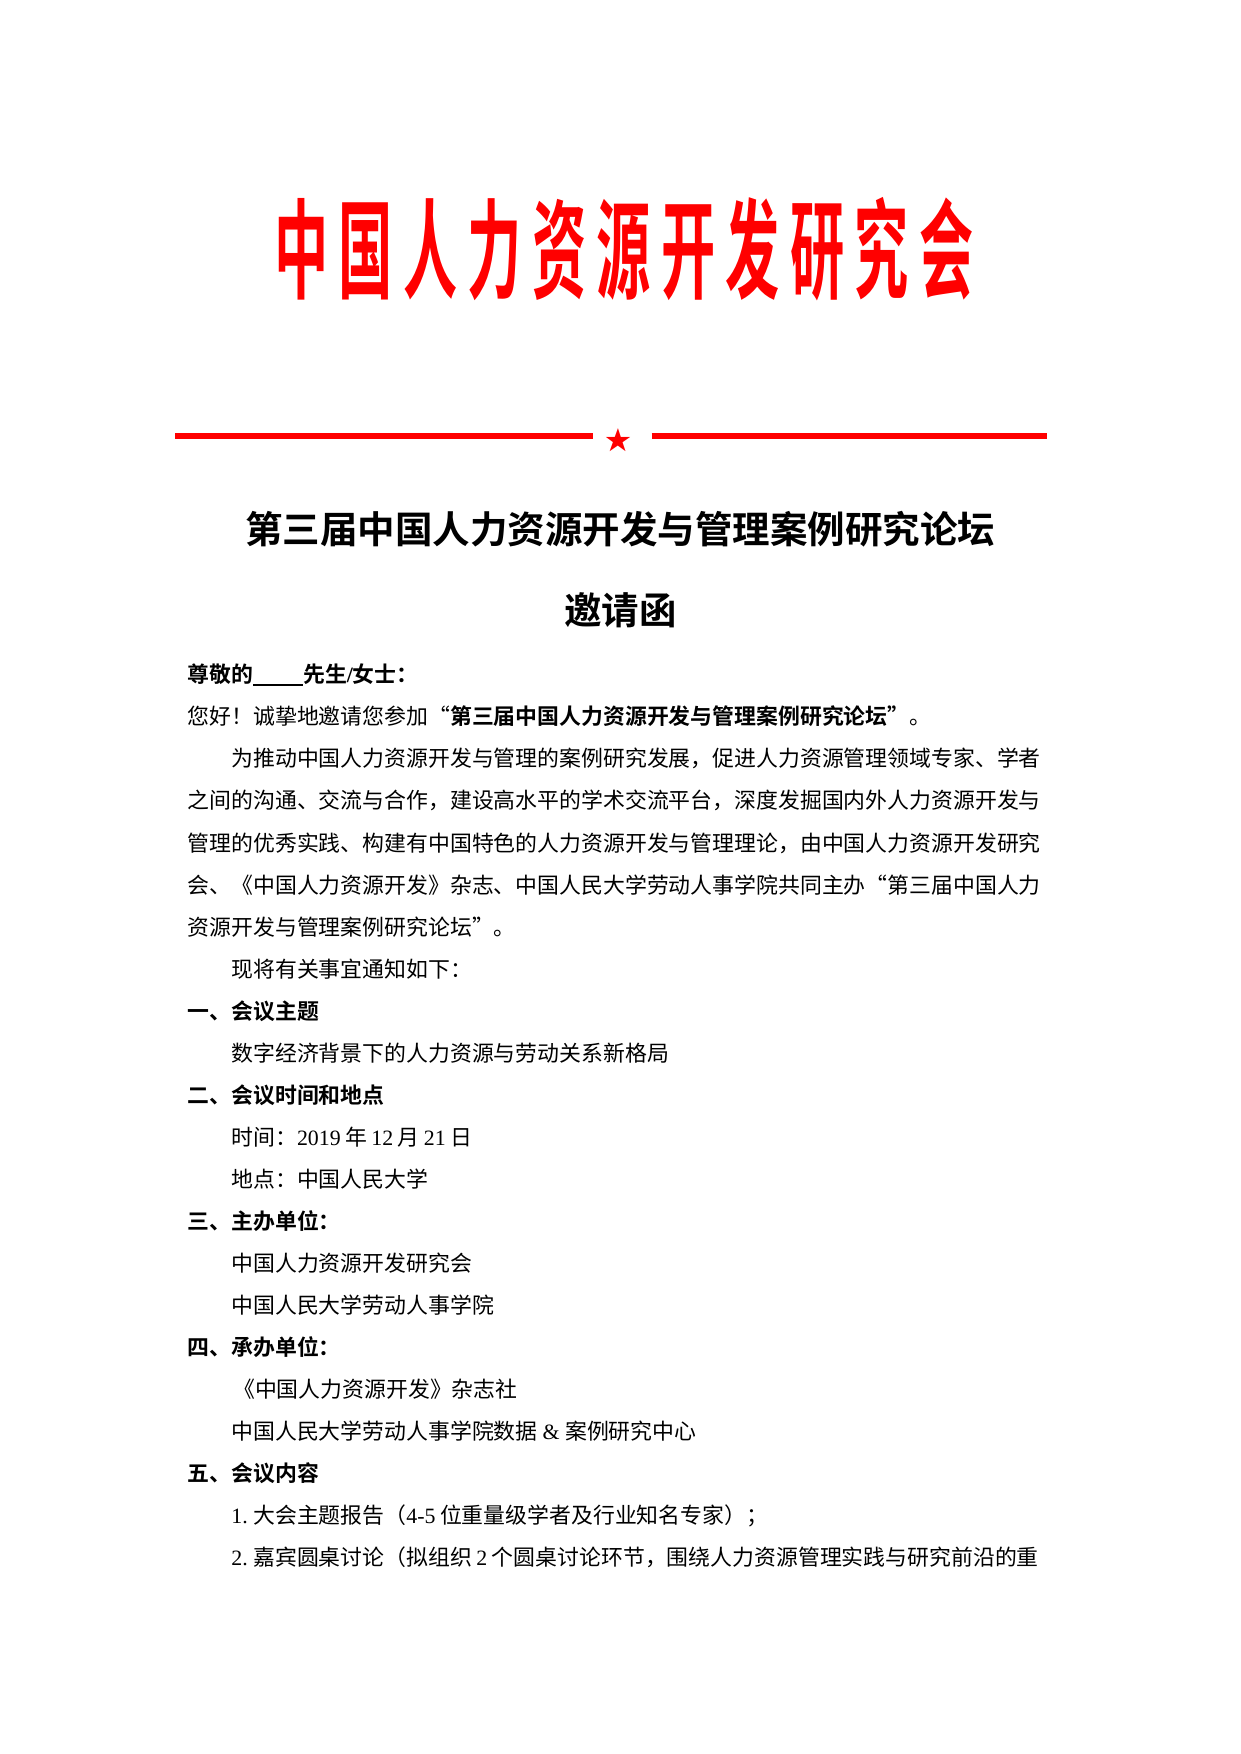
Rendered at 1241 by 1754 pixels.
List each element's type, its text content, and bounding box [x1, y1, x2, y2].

text 您好！诚挚地邀请您参加“第三届中国人力资源开发与管理案例研究论坛”。 [187, 699, 1053, 731]
text 尊敬的 先生/女士： [187, 657, 1049, 689]
text 为推动中国人力资源开发与管理的案例研究发展，促进人力资源管理领域专家、学者之间的沟通、交流与合作，建设高水平的学术交流平台，深度发掘国内外人力资源开发与管理的优秀实践、构建有中国特色的人力资源开发与管理理论，由中国人力资源开发研究会、《中国人力资源开发》杂志、中国人民大学劳动人事学院共同主办“第三届中国人力资源开发与管理案例研究论坛”。 [187, 741, 1053, 942]
text 中国人力资源开发研究会 [187, 162, 1060, 324]
text 三、主办单位： [187, 1203, 1053, 1236]
text 二、会议时间和地点 [187, 1077, 1053, 1110]
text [187, 1539, 1053, 1572]
text 1. 大会主题报告（4-5位重量级学者及行业知名专家）； [187, 1497, 1053, 1530]
text 中国人民大学劳动人事学院 [187, 1287, 1053, 1320]
text 中国人民大学劳动人事学院数据 & 案例研究中心 [187, 1413, 1053, 1446]
text 四、承办单位： [187, 1329, 1053, 1362]
text 第三届中国人力资源开发与管理案例研究论坛 [187, 494, 1053, 559]
text ★ [173, 403, 1053, 468]
text 《中国人力资源开发》杂志社 [187, 1371, 1053, 1404]
text 数字经济背景下的人力资源与劳动关系新格局 [187, 1035, 1053, 1068]
text 邀请函 [187, 576, 1053, 641]
text 现将有关事宜通知如下： [187, 951, 1053, 984]
text 一、会议主题 [187, 993, 1053, 1026]
text 五、会议内容 [187, 1455, 1053, 1488]
text 中国人力资源开发研究会 [187, 1245, 1053, 1278]
text 地点：中国人民大学 [187, 1161, 1053, 1194]
text 时间：2019年12月21日 [187, 1119, 1053, 1152]
